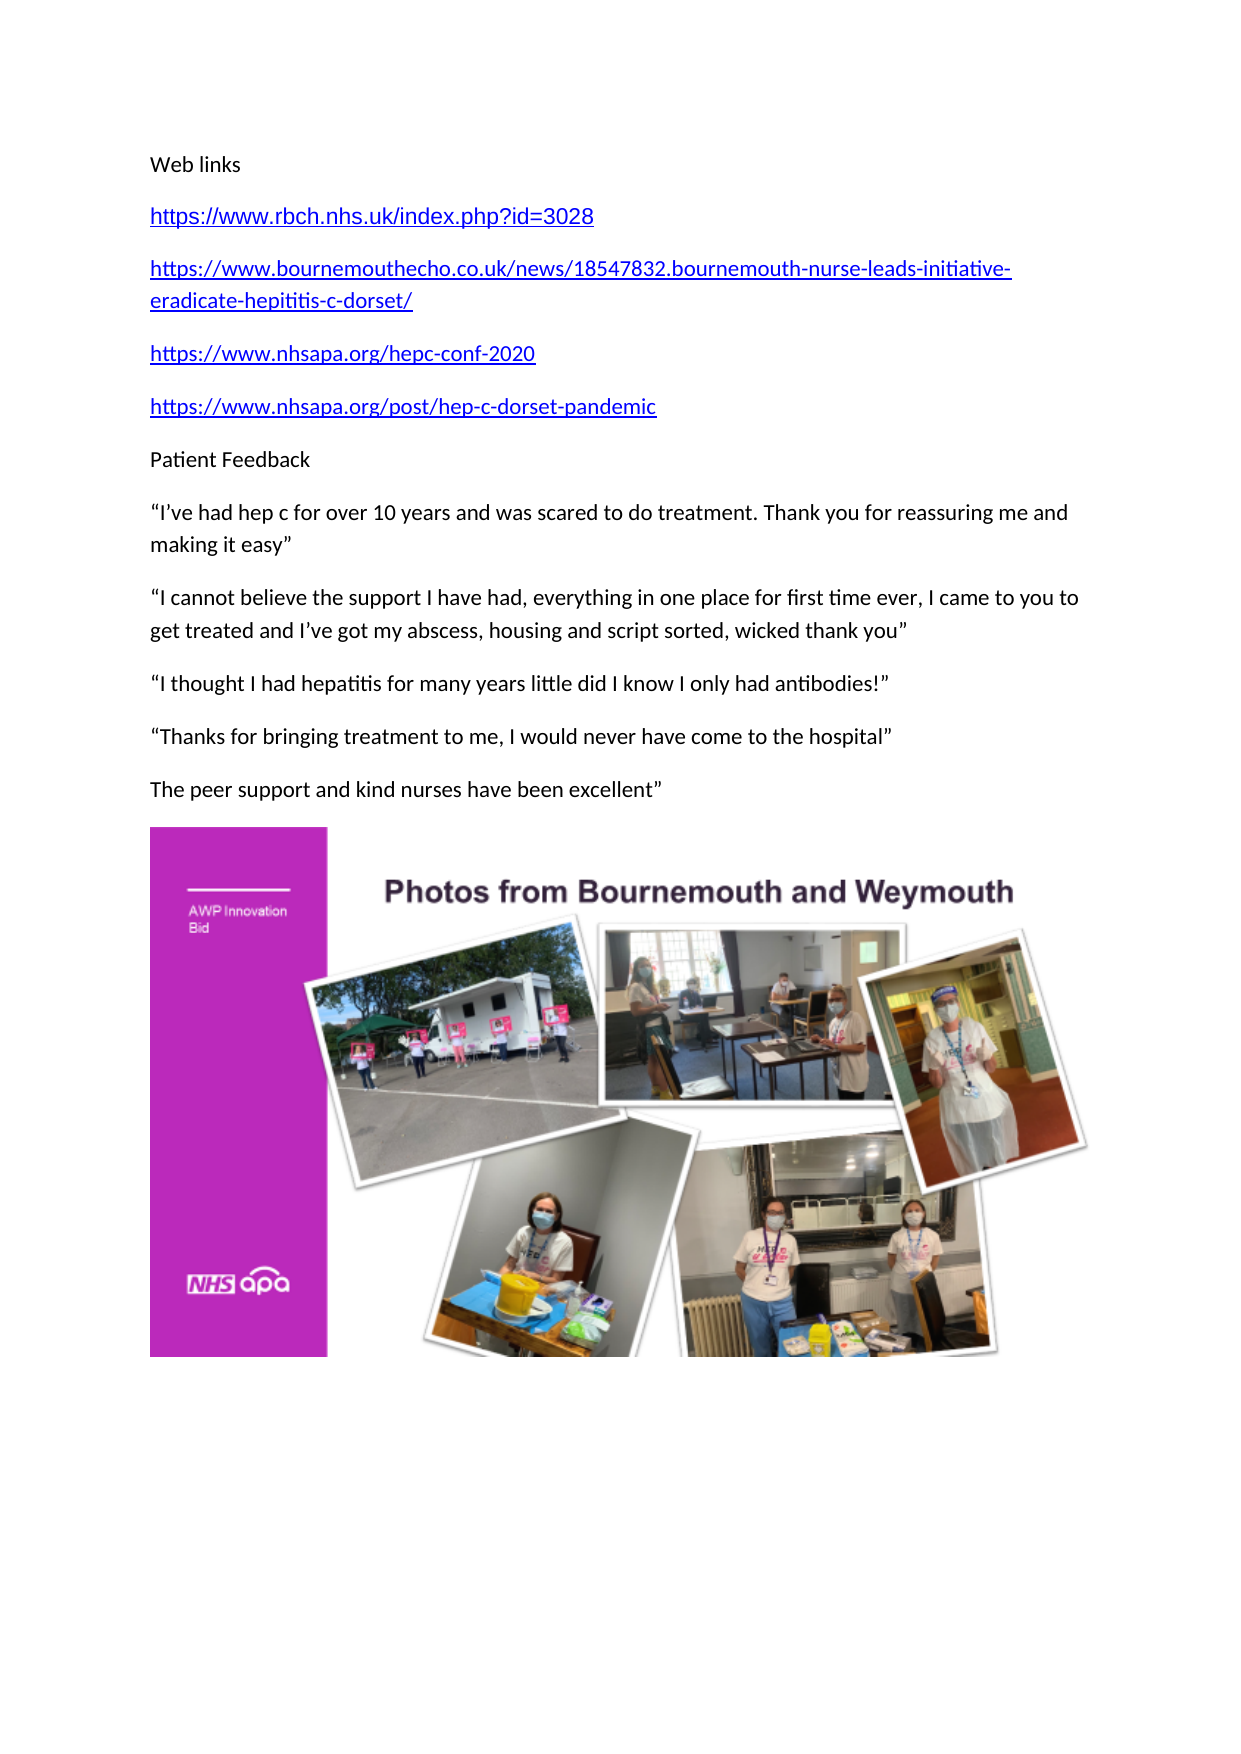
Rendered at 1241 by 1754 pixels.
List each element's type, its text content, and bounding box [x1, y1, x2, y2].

text https://www.rbch.nhs.uk/index.php?id=3028 [150, 203, 1090, 229]
text Web links [150, 150, 1090, 178]
picture [150, 827, 1091, 1357]
text The peer support and kind nurses have been excellent” [150, 775, 1090, 803]
text https://www.nhsapa.org/hepc-conf-2020 [150, 339, 1090, 367]
text “I thought I had hepatitis for many years little did I know I only had antibodies!” [150, 669, 1090, 697]
text “I cannot believe the support I have had, everything in one place for first time ever, I came to you to get treated and I’ve got my abscess, housing and script sorted, wicked thank you” [150, 583, 1090, 644]
text https://www.bournemouthecho.co.uk/news/18547832.bournemouth-nurse-leads-initiative-eradicate-hepititis-c-dorset/ [150, 254, 1090, 314]
text “I’ve had hep c for over 10 years and was scared to do treatment. Thank you for reassuring me and making it easy” [150, 498, 1090, 558]
text “Thanks for bringing treatment to me, I would never have come to the hospital” [150, 722, 1090, 750]
text Patient Feedback [150, 445, 1090, 473]
text https://www.nhsapa.org/post/hep-c-dorset-pandemic [150, 392, 1090, 420]
